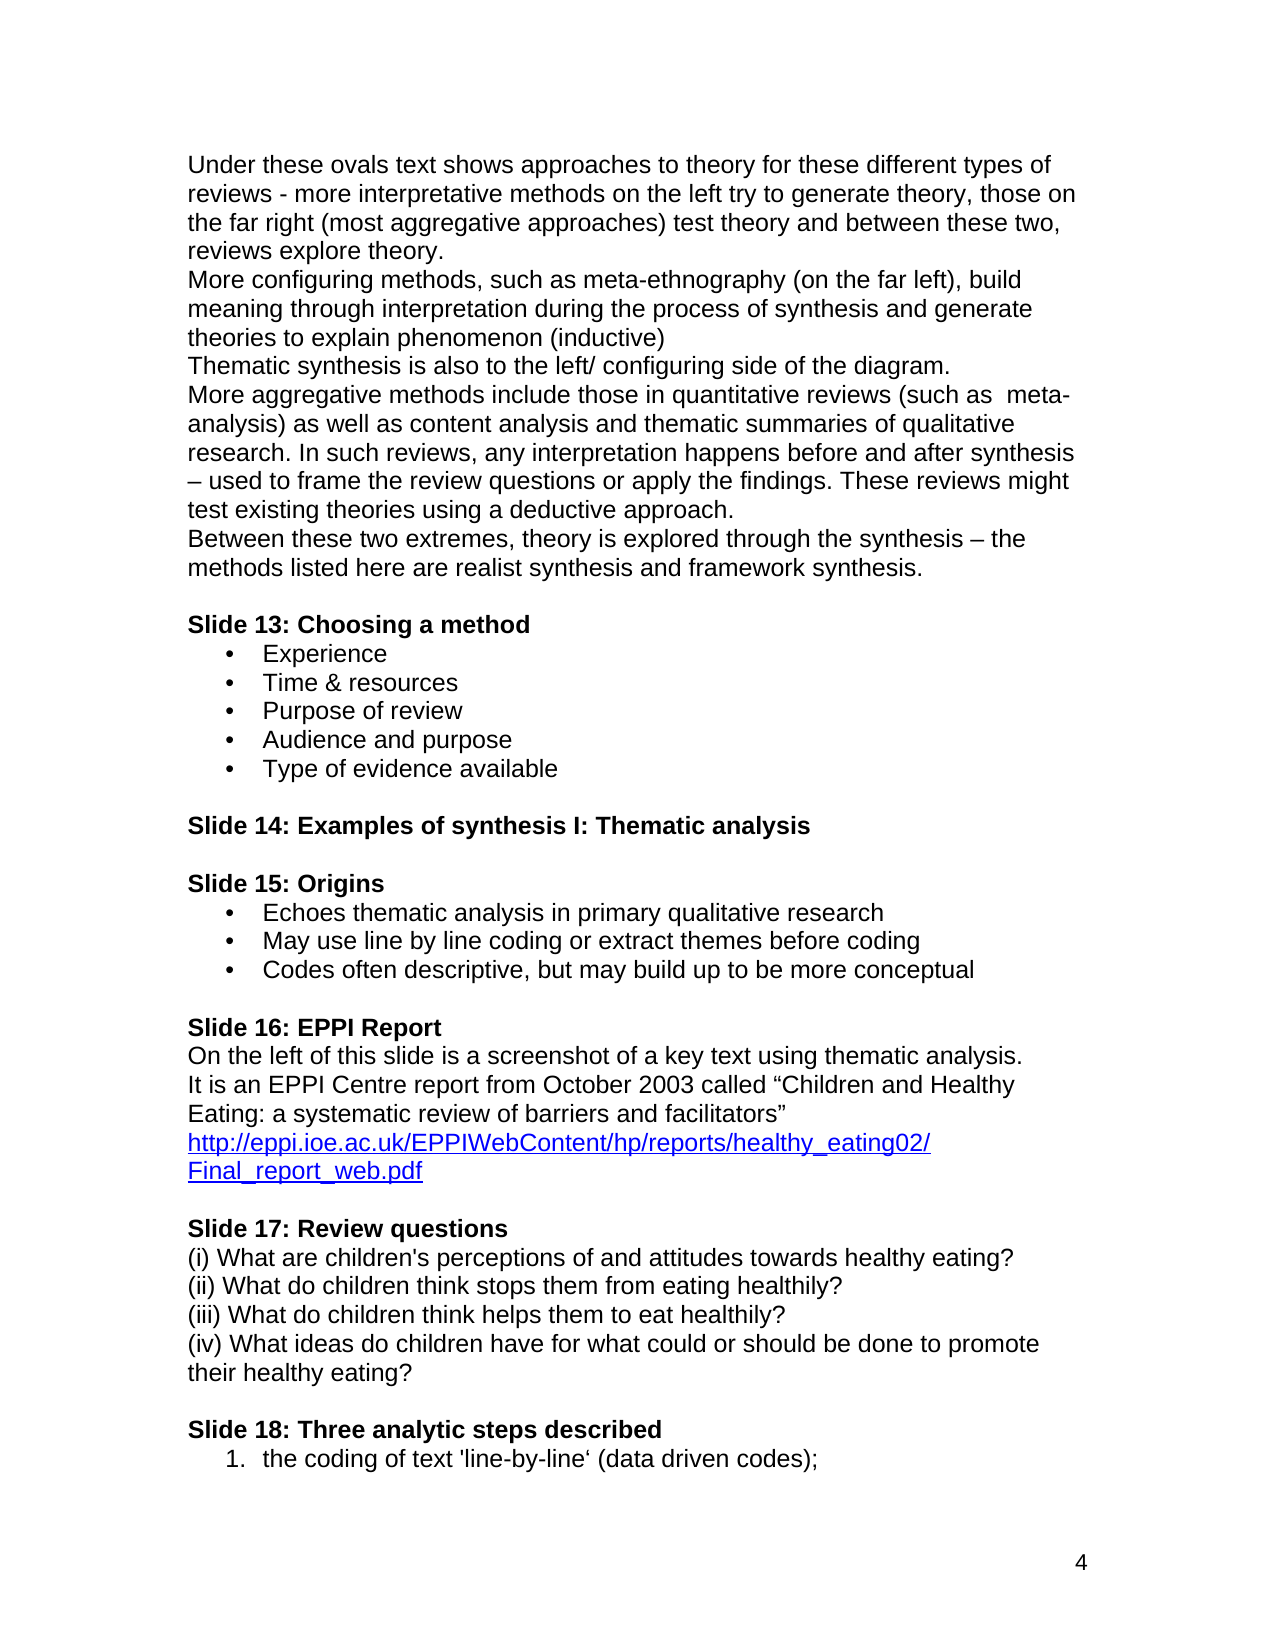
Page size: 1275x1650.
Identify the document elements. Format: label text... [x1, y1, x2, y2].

text It is an EPPI Centre report from October 2003 called “Children and Healthy Eating: a systematic review of barriers and facilitators” [187, 1070, 1087, 1127]
text More aggregative methods include those in quantitative reviews (such as meta-analysis) as well as content analysis and thematic summaries of qualitative research. In such reviews, any interpretation happens before and after synthesis – used to frame the review questions or apply the findings. These reviews might test existing theories using a deductive approach. [187, 380, 1087, 524]
text http://eppi.ioe.ac.uk/EPPIWebContent/hp/reports/healthy_eating02/Final_report_web.pdf [187, 1127, 1087, 1185]
text Under these ovals text shows approaches to theory for these different types of reviews - more interpretative methods on the left try to generate theory, those on the far right (most aggregative approaches) test theory and between these two, reviews explore theory. [187, 150, 1087, 265]
text Slide 14: Examples of synthesis I: Thematic analysis [187, 811, 1087, 840]
list Audience and purpose [225, 725, 1087, 754]
list May use line by line coding or extract themes before coding [225, 926, 1087, 955]
text (ii) What do children think stops them from eating healthily? [187, 1271, 1087, 1300]
list Echoes thematic analysis in primary qualitative research [225, 897, 1087, 926]
text Slide 16: EPPI Report [187, 1012, 1087, 1041]
text Slide 15: Origins [187, 869, 1087, 897]
text On the left of this slide is a screenshot of a key text using thematic analysis. [187, 1041, 1087, 1070]
text (i) What are children's perceptions of and attitudes towards healthy eating? [187, 1242, 1087, 1271]
list Purpose of review [225, 696, 1087, 725]
text More configuring methods, such as meta-ethnography (on the far left), build meaning through interpretation during the process of synthesis and generate theories to explain phenomenon (inductive) [187, 265, 1087, 351]
text Slide 17: Review questions [187, 1214, 1087, 1242]
list Codes often descriptive, but may build up to be more conceptual [225, 955, 1087, 984]
list the coding of text 'line-by-line‘ (data driven codes); [225, 1444, 1087, 1472]
text (iii) What do children think helps them to eat healthily? [187, 1300, 1087, 1329]
text Between these two extremes, theory is explored through the synthesis – the methods listed here are realist synthesis and framework synthesis. [187, 524, 1087, 581]
text Slide 18: Three analytic steps described [188, 1415, 1087, 1444]
list Experience [225, 639, 1087, 667]
text (iv) What ideas do children have for what could or should be done to promote their healthy eating? [187, 1329, 1087, 1386]
list Type of evidence available [225, 754, 1087, 782]
text Slide 13: Choosing a method [187, 610, 1087, 639]
list Time & resources [225, 667, 1087, 696]
text Thematic synthesis is also to the left/ configuring side of the diagram. [187, 351, 1087, 380]
